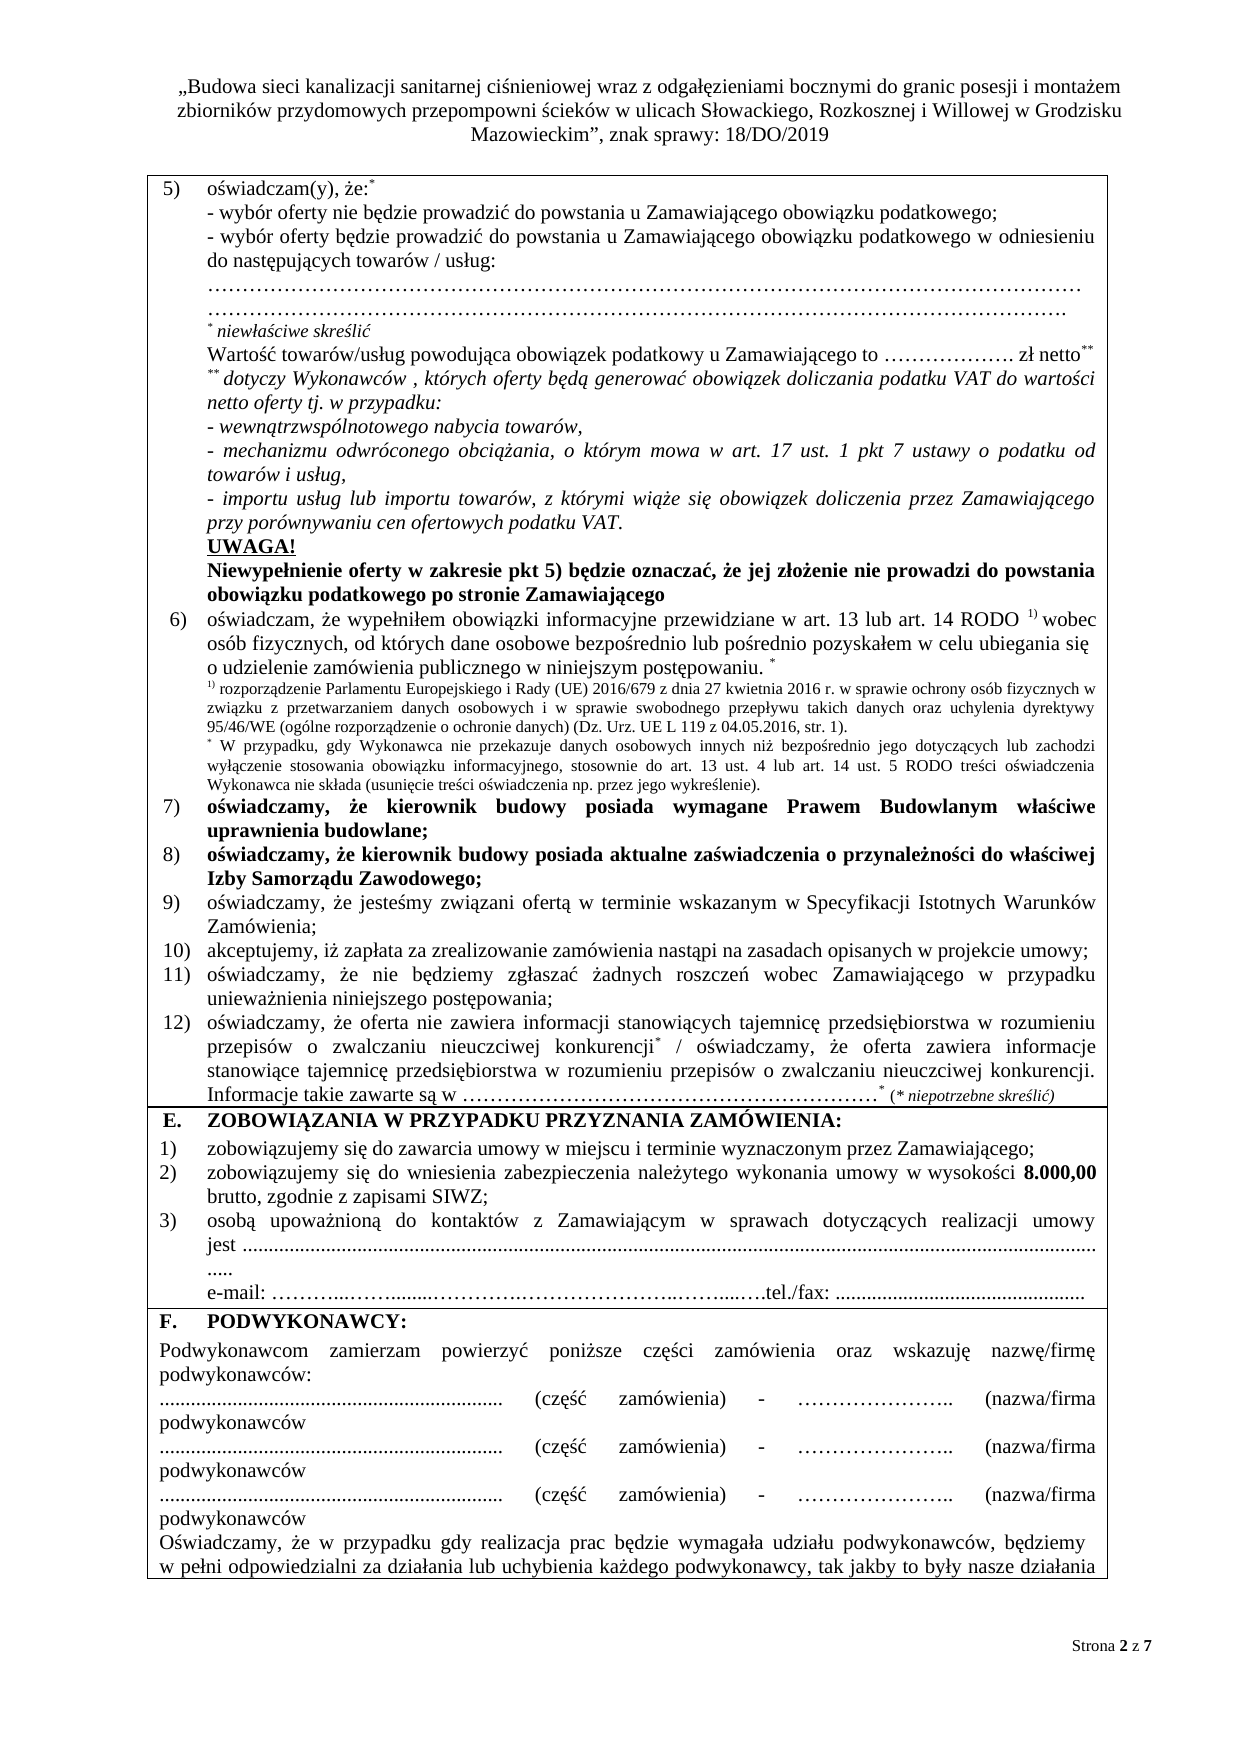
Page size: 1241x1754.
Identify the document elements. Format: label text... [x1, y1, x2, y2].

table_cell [148, 176, 1107, 1106]
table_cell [148, 1309, 1107, 1578]
table_cell ZOBOWIĄZANIA W PRZYPADKU PRZYZNANIA ZAMÓWIENIA: zobowiązujemy się do zawarcia umowy w miejscu i terminie wyznaczonym przez Zamawiającego; zobowiązujemy się do wniesienia zabezpieczenia należytego wykonania umowy w wysokości 8.000,00 brutto, zgodnie z zapisami SIWZ; osobą upoważnioną do kontaktów z Zamawiającym w sprawach dotyczących realizacji umowy jest ......................................................................................................................................................................... e-mail: ………...……........………….…………………..……....….tel./fax: ................................................ [148, 1108, 1107, 1308]
